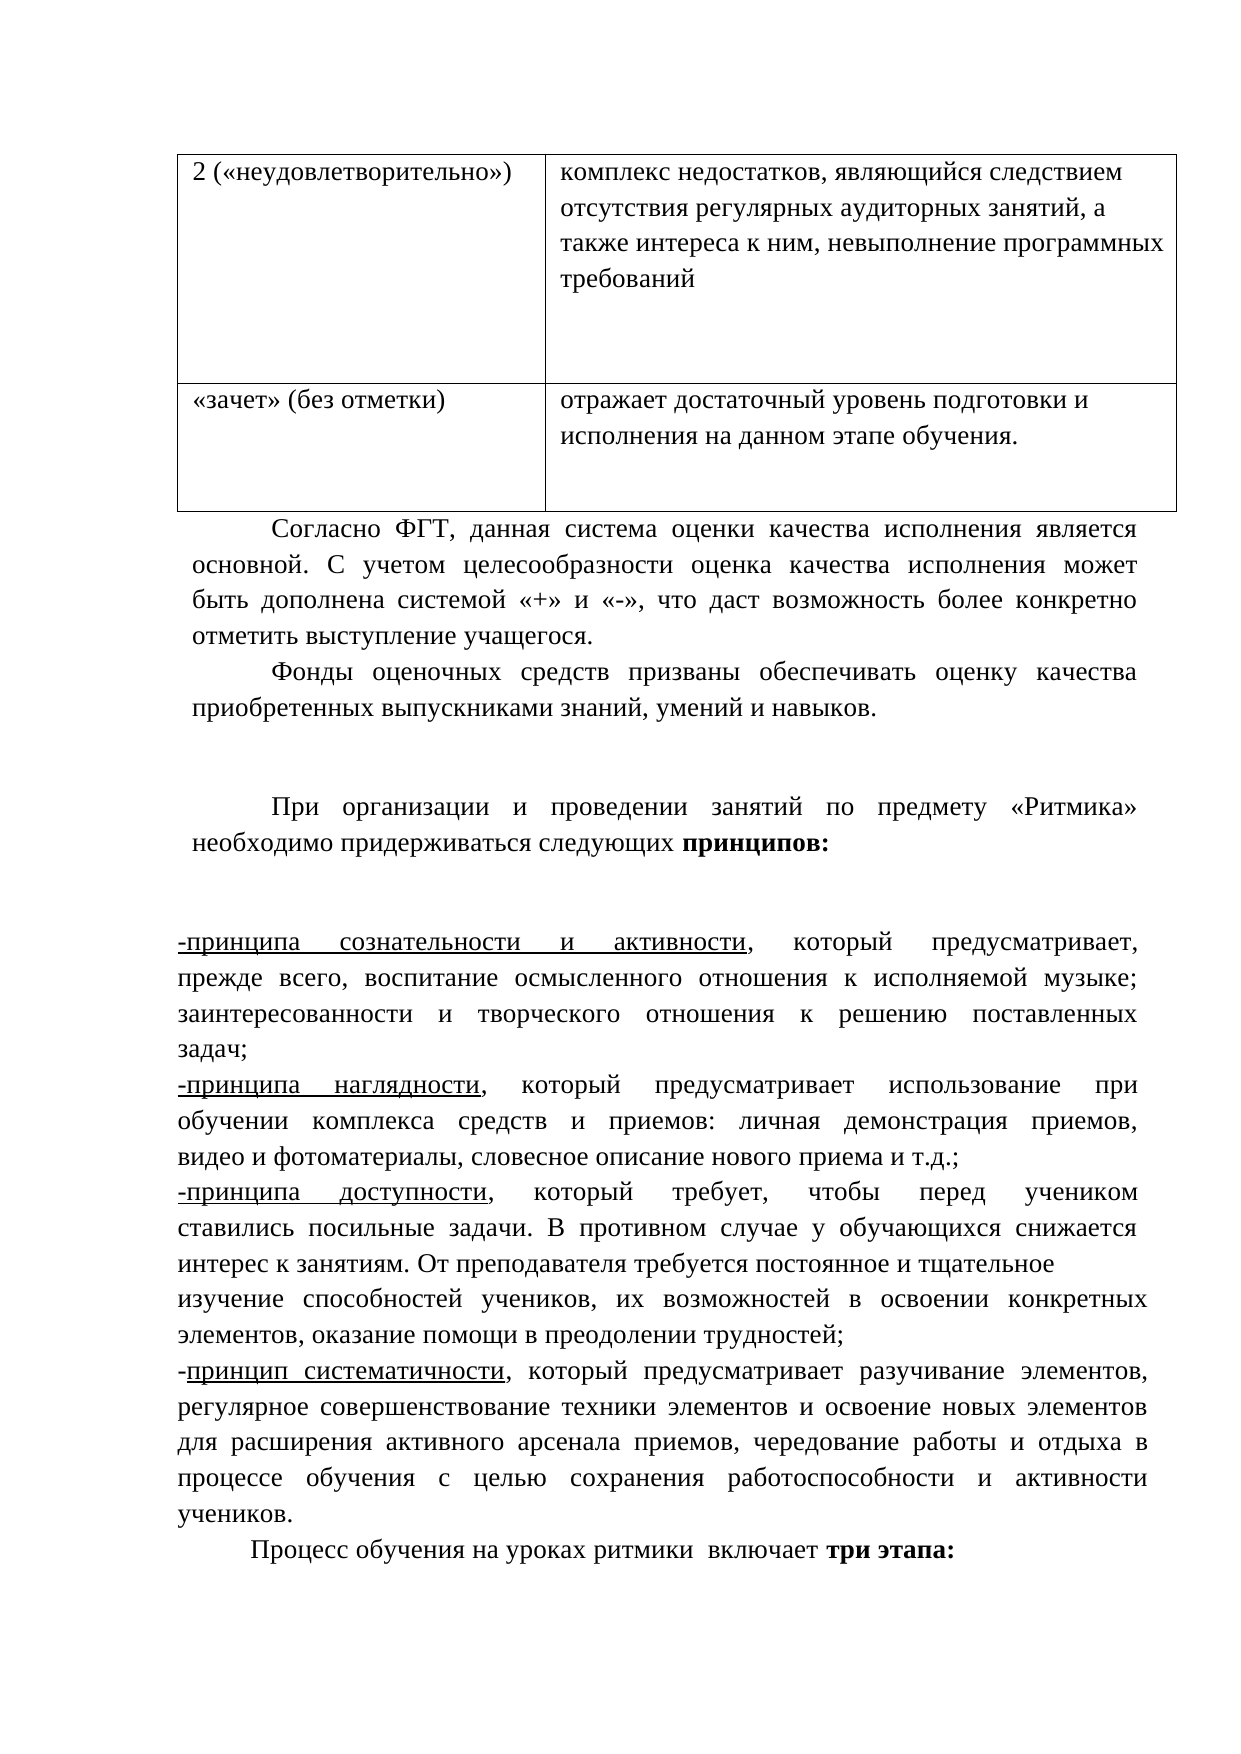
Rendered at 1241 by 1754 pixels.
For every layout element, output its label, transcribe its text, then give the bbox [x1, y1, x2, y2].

text Процесс обучения на уроках ритмики включает три этапа: [177, 1533, 1152, 1564]
text -принцип систематичности, который предусматривает разучивание элементов, регулярное совершенствование техники элементов и освоение новых элементов для расширения активного арсенала приемов, чередование работы и отдыха в процессе обучения с целью сохранения работоспособности и активности учеников. [177, 1354, 1149, 1528]
table_header комплекс недостатков, являющийся следствием отсутствия регулярных аудиторных занятий, а также интереса к ним, невыполнение программных требований [546, 155, 1176, 382]
text Фонды оценочных средств призваны обеспечивать оценку качества приобретенных выпускниками знаний, умений и навыков. [192, 655, 1139, 722]
text -принципа сознательности и активности, который предусматривает, прежде всего, воспитание осмысленного отношения к исполняемой музыке; заинтересованности и творческого отношения к решению поставленных задач; [177, 925, 1139, 1064]
text -принципа доступности, который требует, чтобы перед учеником ставились посильные задачи. В противном случае у обучающихся снижается интерес к занятиям. От преподавателя требуется постоянное и тщательное [177, 1175, 1139, 1278]
table_header 2 («неудовлетворительно») [178, 155, 545, 382]
text изучение способностей учеников, их возможностей в освоении конкретных элементов, оказание помощи в преодолении трудностей; [177, 1283, 1149, 1349]
text -принципа наглядности, который предусматривает использование при обучении комплекса средств и приемов: личная демонстрация приемов, видео и фотоматериалы, словесное описание нового приема и т.д.; [177, 1068, 1139, 1171]
table_cell отражает достаточный уровень подготовки и исполнения на данном этапе обучения. [546, 384, 1176, 511]
text При организации и проведении занятий по предмету «Ритмика» необходимо придерживаться следующих принципов: [192, 790, 1139, 857]
text Согласно ФГТ, данная система оценки качества исполнения является основной. С учетом целесообразности оценка качества исполнения может быть дополнена системой «+» и «-», что даст возможность более конкретно отметить выступление учащегося. [192, 512, 1139, 650]
table_cell «зачет» (без отметки) [178, 384, 545, 511]
